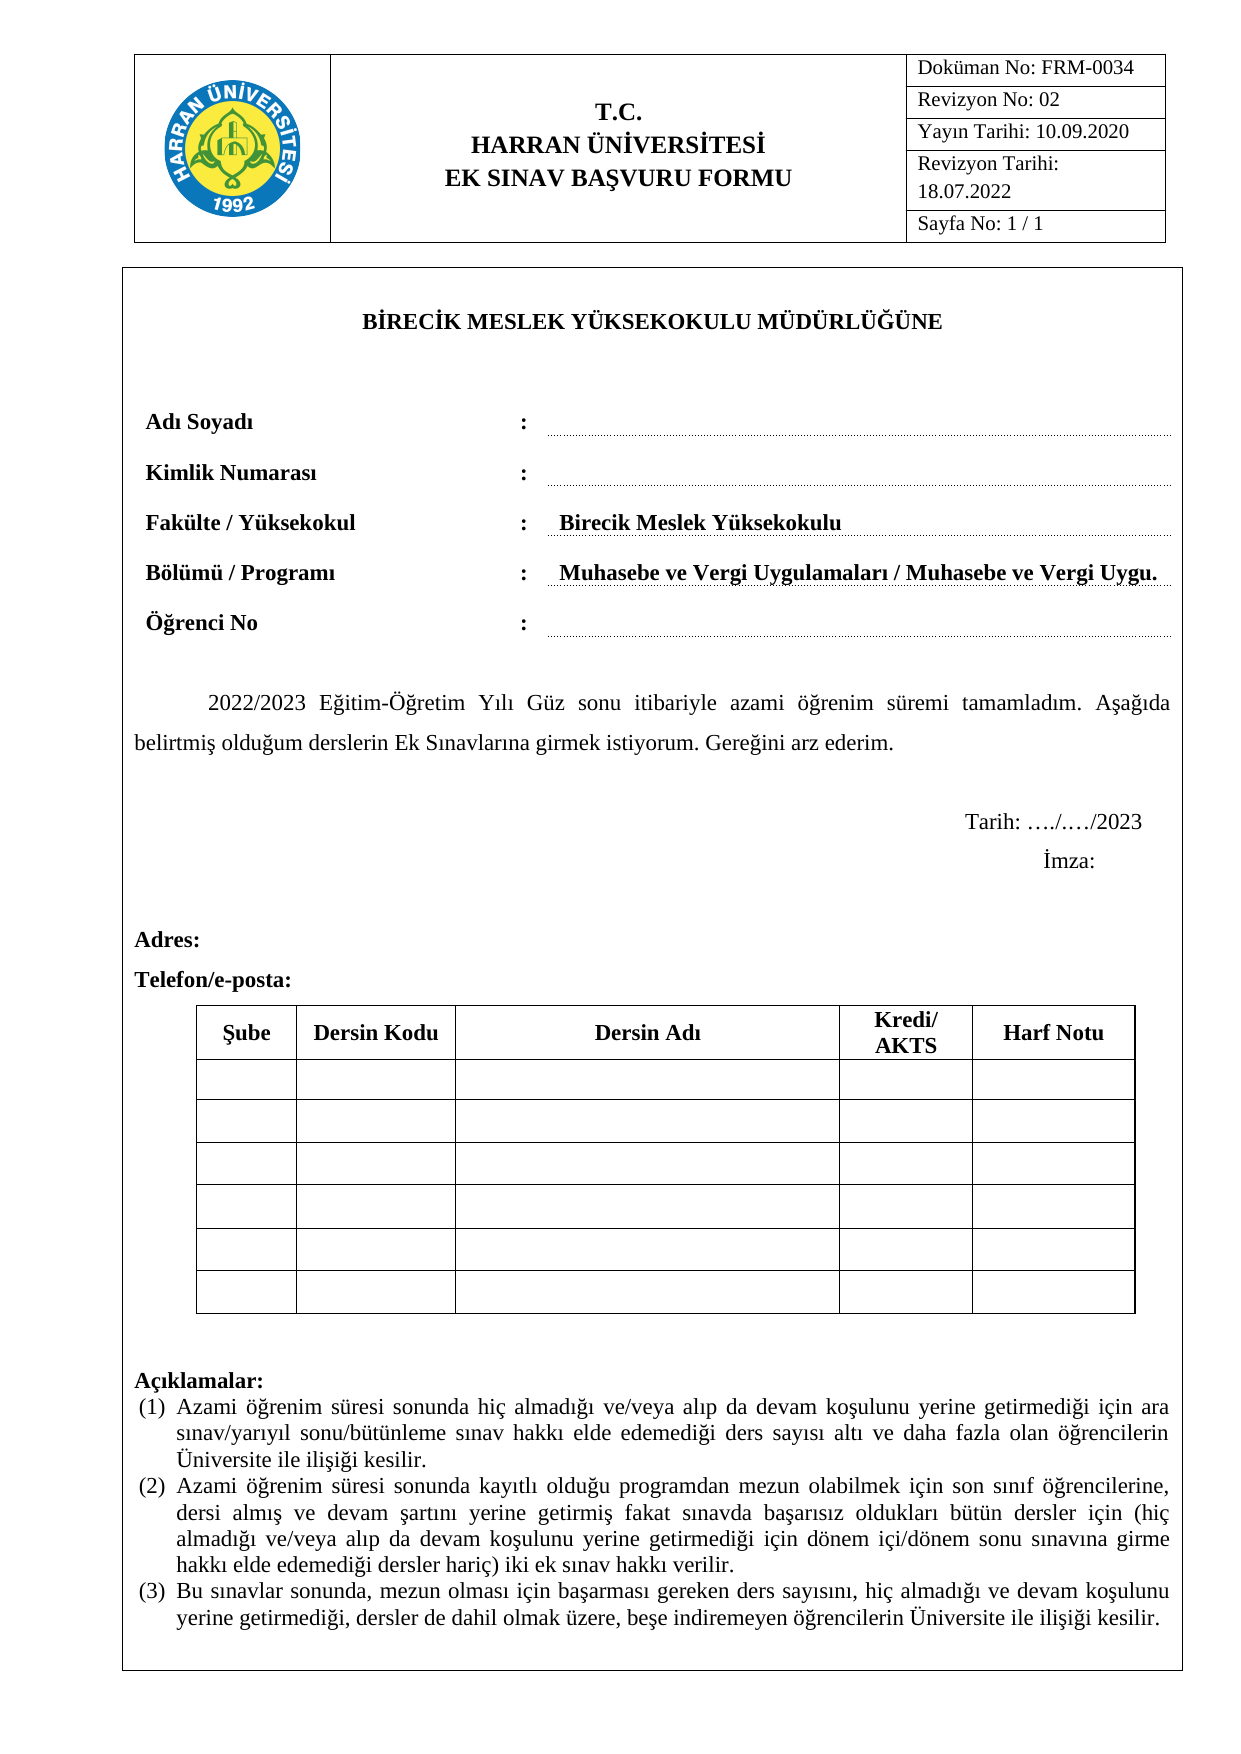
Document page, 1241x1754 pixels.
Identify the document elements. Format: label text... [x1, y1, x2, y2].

table_header BİRECİK MESLEK YÜKSEKOKULU MÜDÜRLÜĞÜNE 2022/2023 Eğitim-Öğretim Yılı Güz sonu itibariyle azami öğrenim süremi tamamladım. Aşağıda belirtmiş olduğum derslerin Ek Sınavlarına girmek istiyorum. Gereğini arz ederim. Tarih: …./.…/2023 İmza: Adres: Telefon/e-posta: Açıklamalar: Azami öğrenim süresi sonunda hiç almadığı ve/veya alıp da devam koşulunu yerine getirmediği için ara sınav/yarıyıl sonu/bütünleme sınav hakkı elde edemediği ders sayısı altı ve daha fazla olan öğrencilerin Üniversite ile ilişiği kesilir. Azami öğrenim süresi sonunda kayıtlı olduğu programdan mezun olabilmek için son sınıf öğrencilerine, dersi almış ve devam şartını yerine getirmiş fakat sınavda başarısız oldukları bütün dersler için (hiç almadığı ve/veya alıp da devam koşulunu yerine getirmediği için dönem içi/dönem sonu sınavına girme hakkı elde edemediği dersler hariç) iki ek sınav hakkı verilir. Bu sınavlar sonunda, mezun olması için başarması gereken ders sayısını, hiç almadığı ve devam koşulunu yerine getirmediği, dersler de dahil olmak üzere, beşe indiremeyen öğrencilerin Üniversite ile ilişiği kesilir. [123, 268, 1182, 1670]
picture [164, 80, 301, 217]
